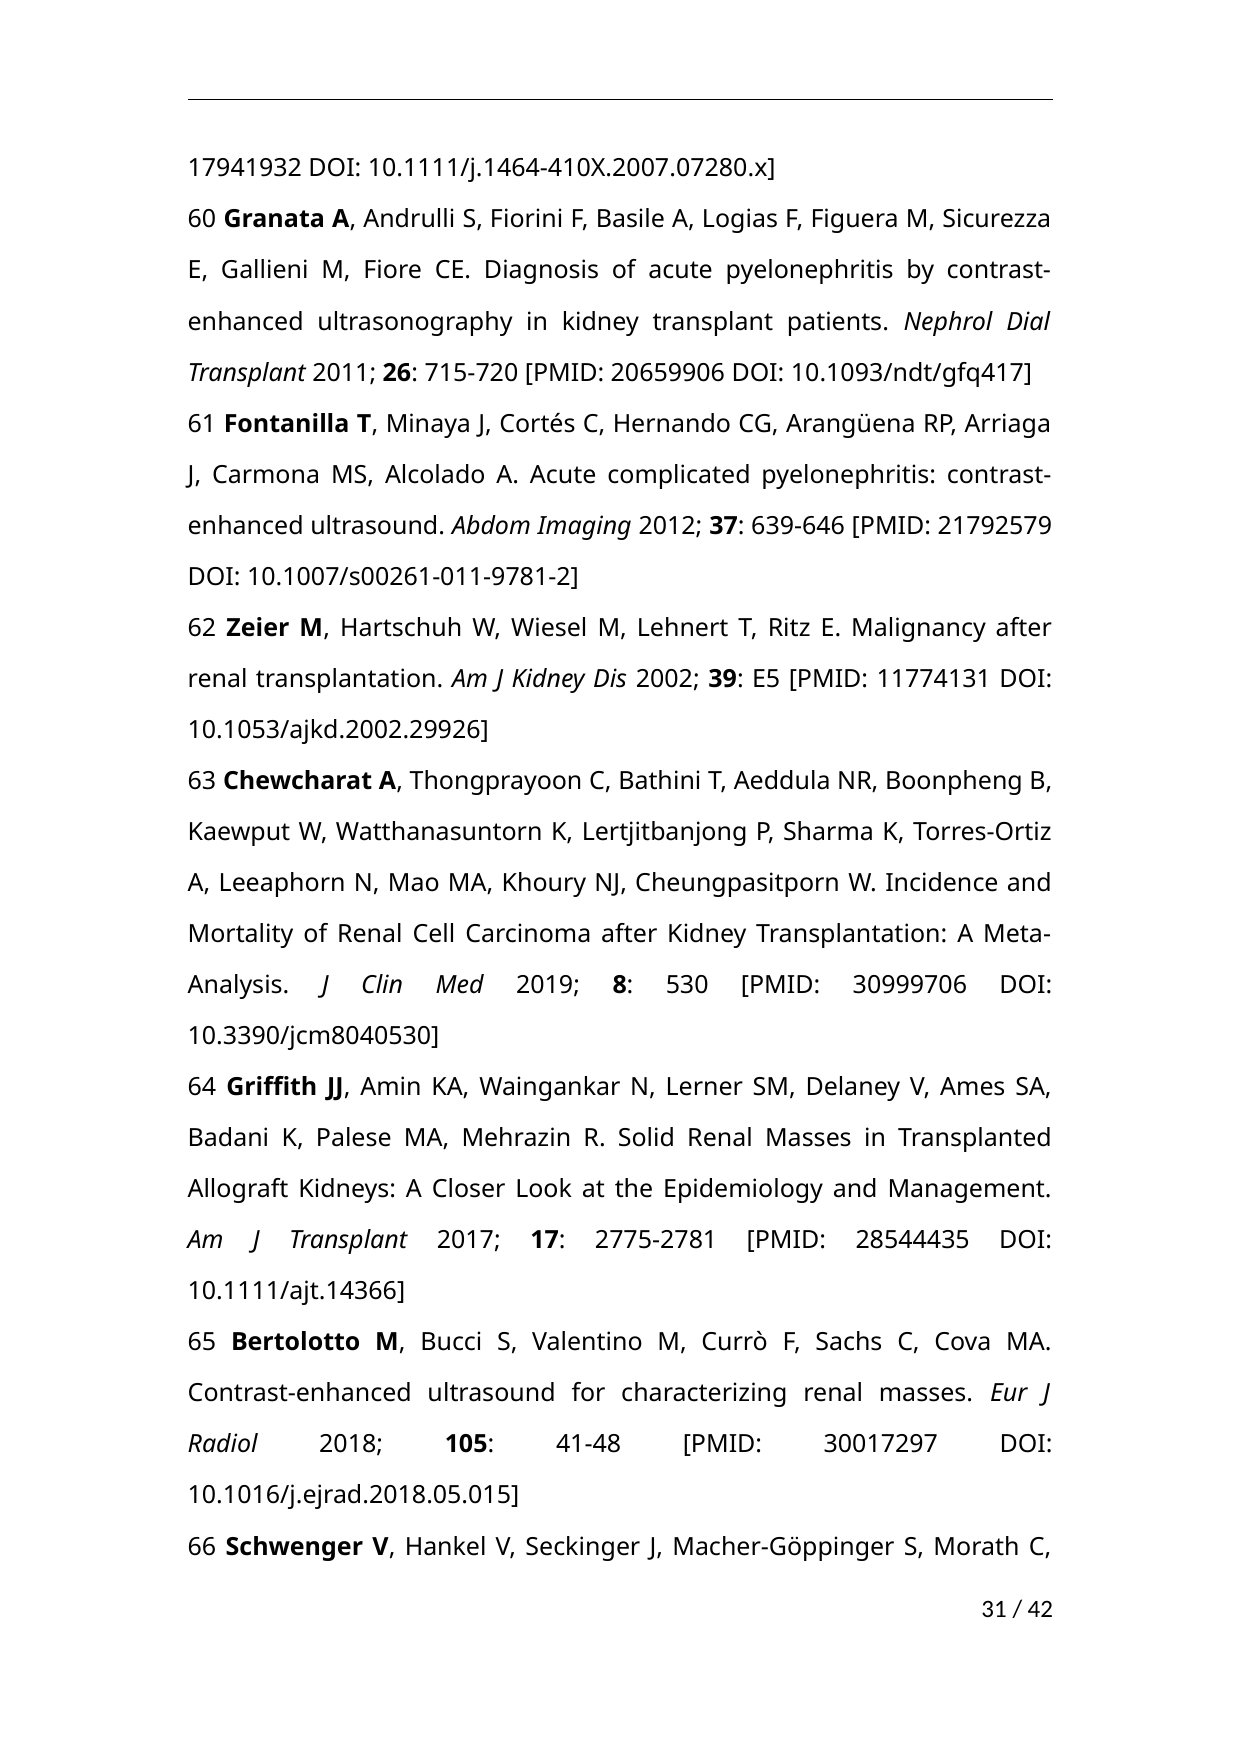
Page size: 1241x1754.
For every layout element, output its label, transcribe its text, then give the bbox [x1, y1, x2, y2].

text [187, 150, 1053, 184]
text 65 Bertolotto M, Bucci S, Valentino M, Currò F, Sachs C, Cova MA. Contrast-enhanced ultrasound for characterizing renal masses. Eur J Radiol 2018; 105: 41-48 [PMID: 30017297 DOI: 10.1016/j.ejrad.2018.05.015] [187, 1324, 1053, 1511]
text 62 Zeier M, Hartschuh W, Wiesel M, Lehnert T, Ritz E. Malignancy after renal transplantation. Am J Kidney Dis 2002; 39: E5 [PMID: 11774131 DOI: 10.1053/ajkd.2002.29926] [187, 609, 1053, 746]
text 63 Chewcharat A, Thongprayoon C, Bathini T, Aeddula NR, Boonpheng B, Kaewput W, Watthanasuntorn K, Lertjitbanjong P, Sharma K, Torres-Ortiz A, Leeaphorn N, Mao MA, Khoury NJ, Cheungpasitporn W. Incidence and Mortality of Renal Cell Carcinoma after Kidney Transplantation: A Meta-Analysis. J Clin Med 2019; 8: 530 [PMID: 30999706 DOI: 10.3390/jcm8040530] [187, 762, 1053, 1052]
text 60 Granata A, Andrulli S, Fiorini F, Basile A, Logias F, Figuera M, Sicurezza E, Gallieni M, Fiore CE. Diagnosis of acute pyelonephritis by contrast-enhanced ultrasonography in kidney transplant patients. Nephrol Dial Transplant 2011; 26: 715-720 [PMID: 20659906 DOI: 10.1093/ndt/gfq417] [187, 201, 1053, 388]
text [187, 1528, 1053, 1562]
text 64 Griffith JJ, Amin KA, Waingankar N, Lerner SM, Delaney V, Ames SA, Badani K, Palese MA, Mehrazin R. Solid Renal Masses in Transplanted Allograft Kidneys: A Closer Look at the Epidemiology and Management. Am J Transplant 2017; 17: 2775-2781 [PMID: 28544435 DOI: 10.1111/ajt.14366] [187, 1069, 1053, 1307]
text 61 Fontanilla T, Minaya J, Cortés C, Hernando CG, Arangüena RP, Arriaga J, Carmona MS, Alcolado A. Acute complicated pyelonephritis: contrast-enhanced ultrasound. Abdom Imaging 2012; 37: 639-646 [PMID: 21792579 DOI: 10.1007/s00261-011-9781-2] [187, 405, 1053, 592]
